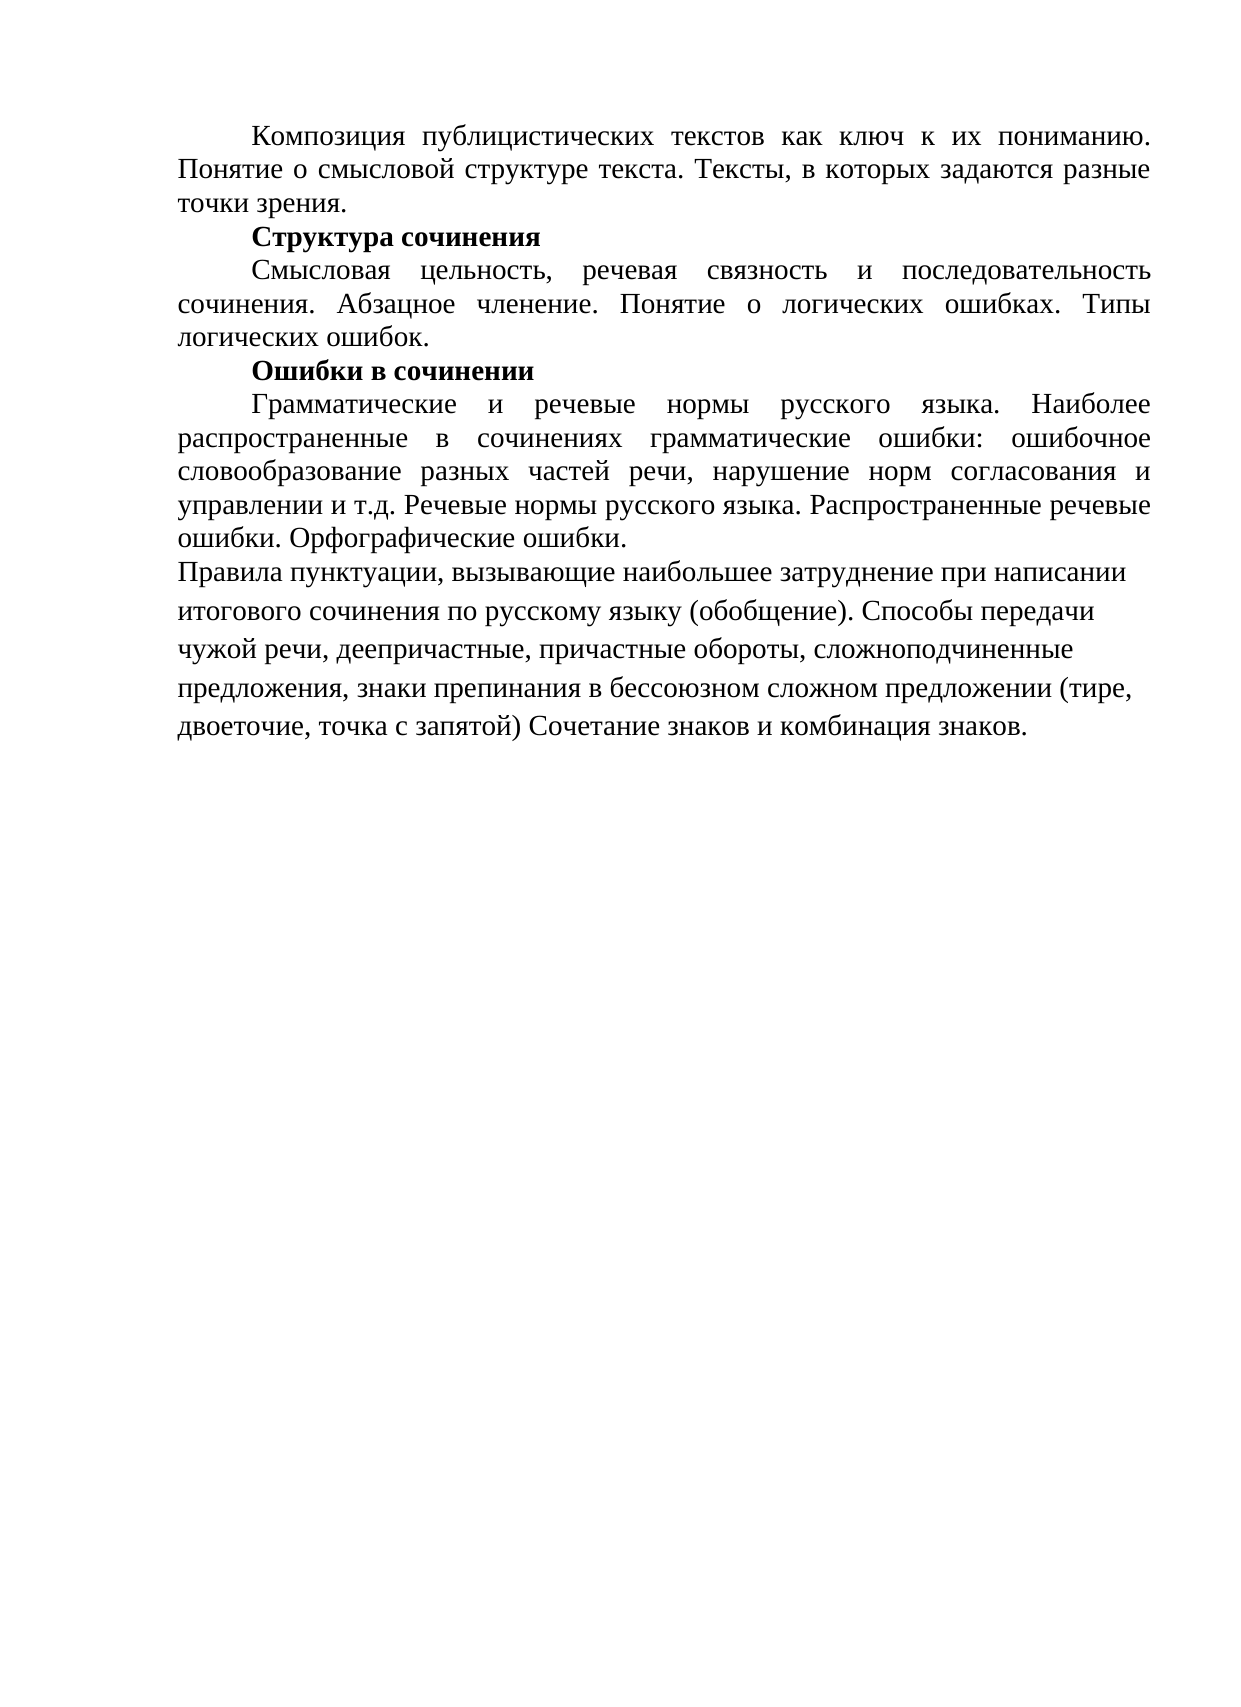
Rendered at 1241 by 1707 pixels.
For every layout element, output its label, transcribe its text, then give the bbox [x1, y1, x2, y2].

text Правила пунктуации, вызывающие наибольшее затруднение при написании итогового сочинения по русскому языку (обобщение). Способы передачи чужой речи, деепричастные, причастные обороты, сложноподчиненные предложения, знаки препинания в бессоюзном сложном предложении (тире, двоеточие, точка с запятой) Сочетание знаков и комбинация знаков. [177, 554, 1152, 742]
text Смысловая цельность, речевая связность и последовательность сочинения. Абзацное членение. Понятие о логических ошибках. Типы логических ошибок. [177, 252, 1152, 353]
text Грамматические и речевые нормы русского языка. Наиболее распространенные в сочинениях грамматические ошибки: ошибочное словообразование разных частей речи, нарушение норм согласования и управлении и т.д. Речевые нормы русского языка. Распространенные речевые ошибки. Орфографические ошибки. [177, 386, 1152, 554]
text Композиция публицистических текстов как ключ к их пониманию. Понятие о смысловой структуре текста. Тексты, в которых задаются разные точки зрения. [177, 118, 1152, 219]
text Структура сочинения [177, 219, 1152, 252]
text Ошибки в сочинении [177, 353, 1152, 386]
